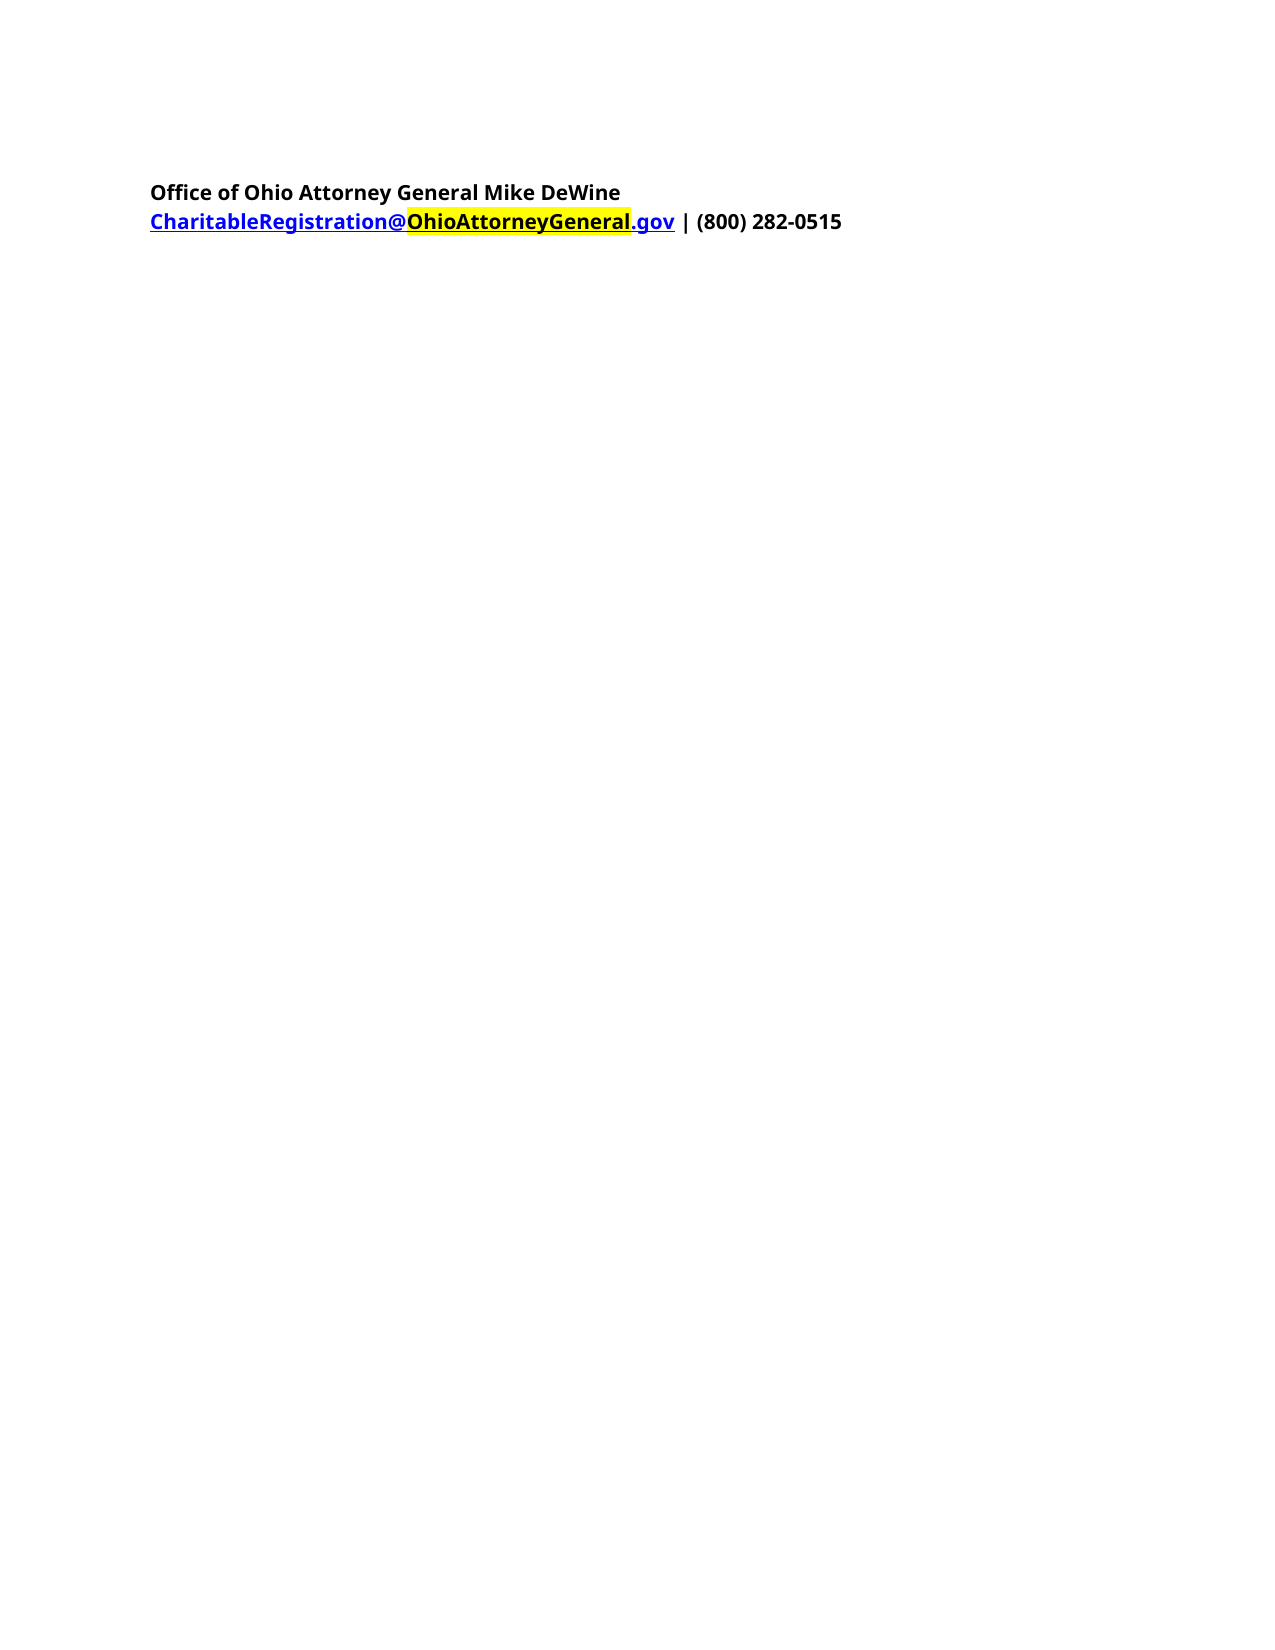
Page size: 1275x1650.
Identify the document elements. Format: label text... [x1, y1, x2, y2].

text Office of Ohio Attorney General Mike DeWine CharitableRegistration@OhioAttorneyGeneral.gov | (800) 282-0515 [150, 150, 1125, 235]
